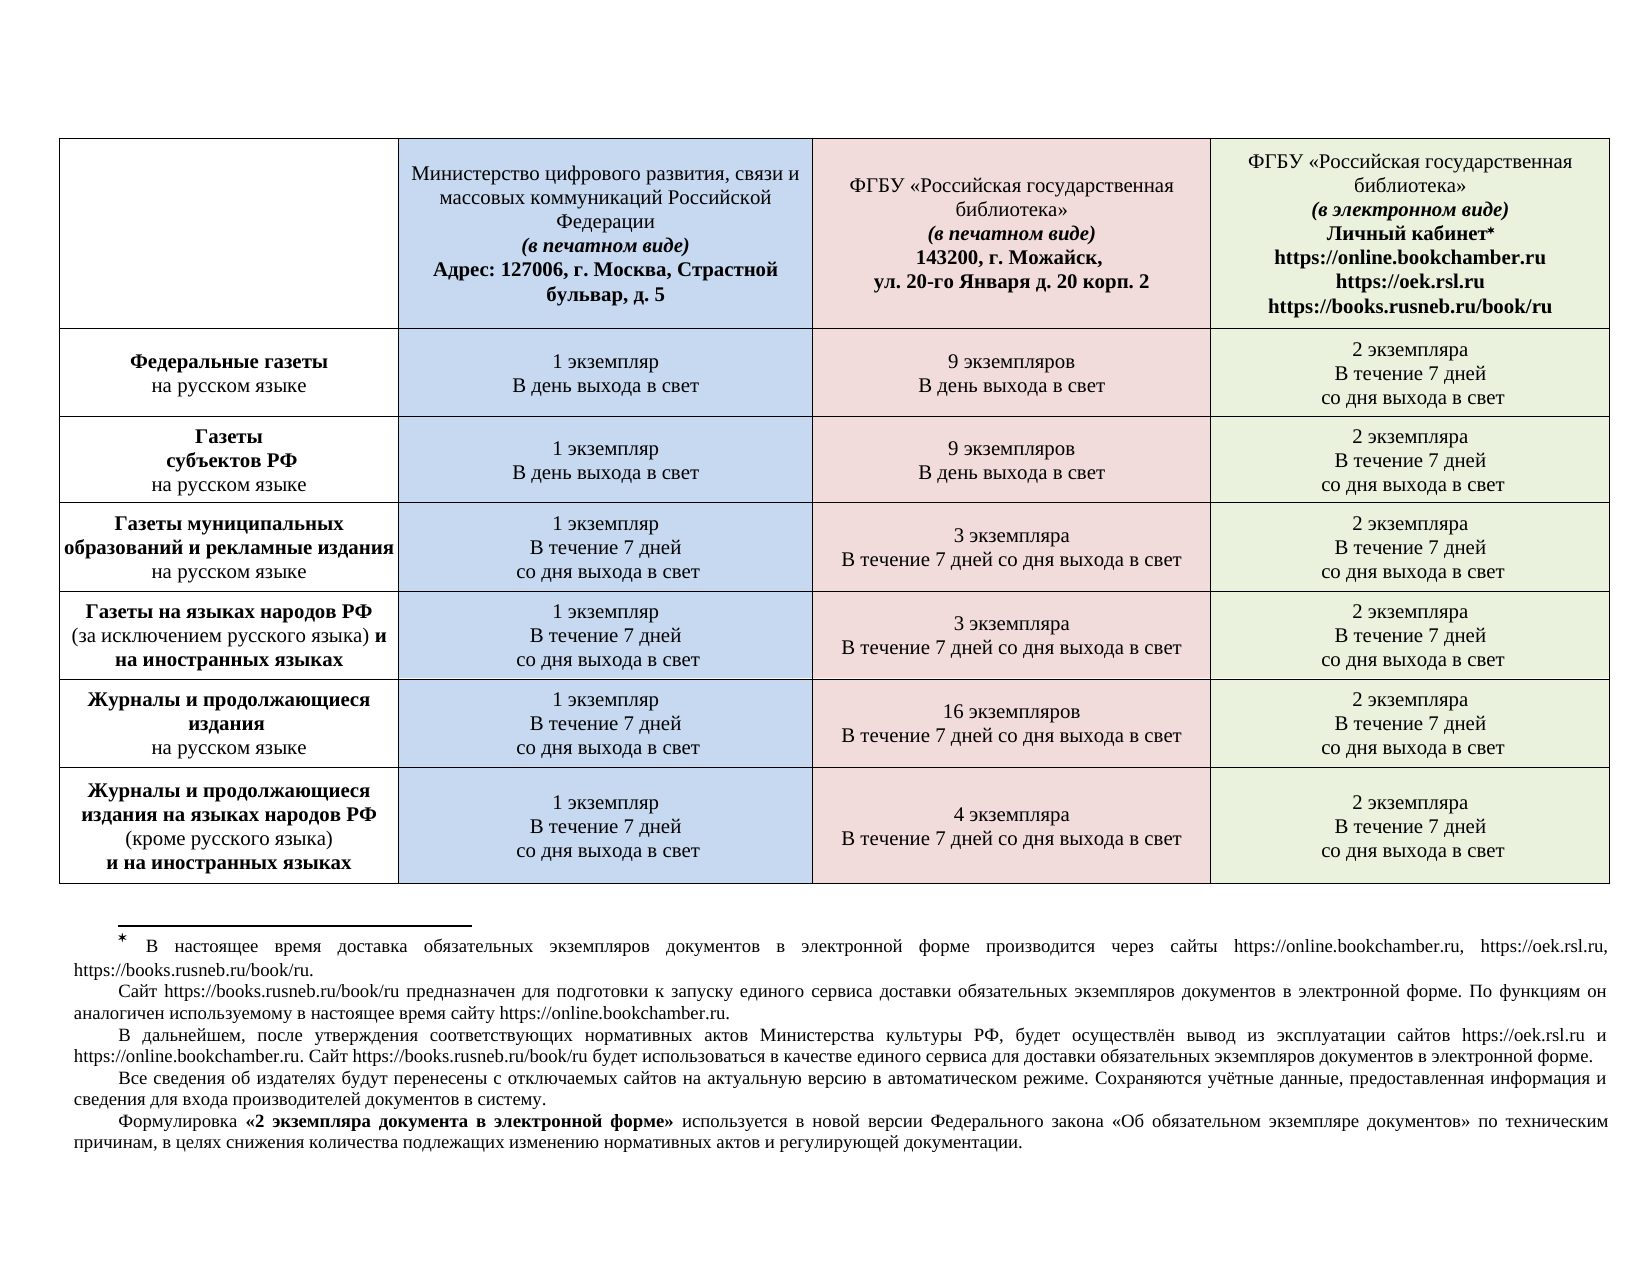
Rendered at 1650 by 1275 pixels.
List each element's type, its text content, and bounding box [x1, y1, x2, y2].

table_cell 2 экземпляра В течение 7 дней со дня выхода в свет [1211, 680, 1609, 767]
table_cell 2 экземпляра В течение 7 дней со дня выхода в свет [1211, 768, 1609, 883]
table_header [60, 139, 398, 328]
table_header Министерство цифрового развития, связи и массовых коммуникаций Российской Федерации (в печатном виде) Адрес: 127006, г. Москва, Страстной бульвар, д. 5 [399, 139, 812, 328]
table_cell 3 экземпляра В течение 7 дней со дня выхода в свет [813, 503, 1210, 591]
table_cell 4 экземпляра В течение 7 дней со дня выхода в свет [813, 768, 1210, 883]
table_cell Журналы и продолжающиеся издания на русском языке [60, 680, 398, 767]
table_cell Газеты муниципальных образований и рекламные издания на русском языке [60, 503, 398, 591]
table_cell Журналы и продолжающиеся издания на языках народов РФ (кроме русского языка) и на иностранных языках [60, 768, 398, 883]
table_cell 1 экземпляр В течение 7 дней со дня выхода в свет [399, 768, 812, 883]
table_cell 9 экземпляров В день выхода в свет [813, 417, 1210, 502]
table_cell 1 экземпляр В течение 7 дней со дня выхода в свет [399, 680, 812, 767]
table_cell 2 экземпляра В течение 7 дней со дня выхода в свет [1211, 503, 1609, 591]
table_cell 3 экземпляра В течение 7 дней со дня выхода в свет [813, 592, 1210, 678]
table_cell 9 экземпляров В день выхода в свет [813, 329, 1210, 416]
table_cell 1 экземпляр В течение 7 дней со дня выхода в свет [399, 592, 812, 678]
table_cell Газеты субъектов РФ на русском языке [60, 417, 398, 502]
table_header ФГБУ «Российская государственная библиотека» (в электронном виде) Личный кабинет https://online.bookchamber.ru https://oek.rsl.ru https://books.rusneb.ru/book/ru [1211, 139, 1609, 328]
table_cell 1 экземпляр В день выхода в свет [399, 417, 812, 502]
table_header ФГБУ «Российская государственная библиотека» (в печатном виде) 143200, г. Можайск, ул. 20-го Января д. 20 корп. 2 [813, 139, 1210, 328]
table_cell 2 экземпляра В течение 7 дней со дня выхода в свет [1211, 329, 1609, 416]
table_cell Газеты на языках народов РФ (за исключением русского языка) и на иностранных языках [60, 592, 398, 678]
table_cell 1 экземпляр В день выхода в свет [399, 329, 812, 416]
table_cell 1 экземпляр В течение 7 дней со дня выхода в свет [399, 503, 812, 591]
table_cell 16 экземпляров В течение 7 дней со дня выхода в свет [813, 680, 1210, 767]
table_cell Федеральные газеты на русском языке [60, 329, 398, 416]
table_cell 2 экземпляра В течение 7 дней со дня выхода в свет [1211, 592, 1609, 678]
table_cell 2 экземпляра В течение 7 дней со дня выхода в свет [1211, 417, 1609, 502]
